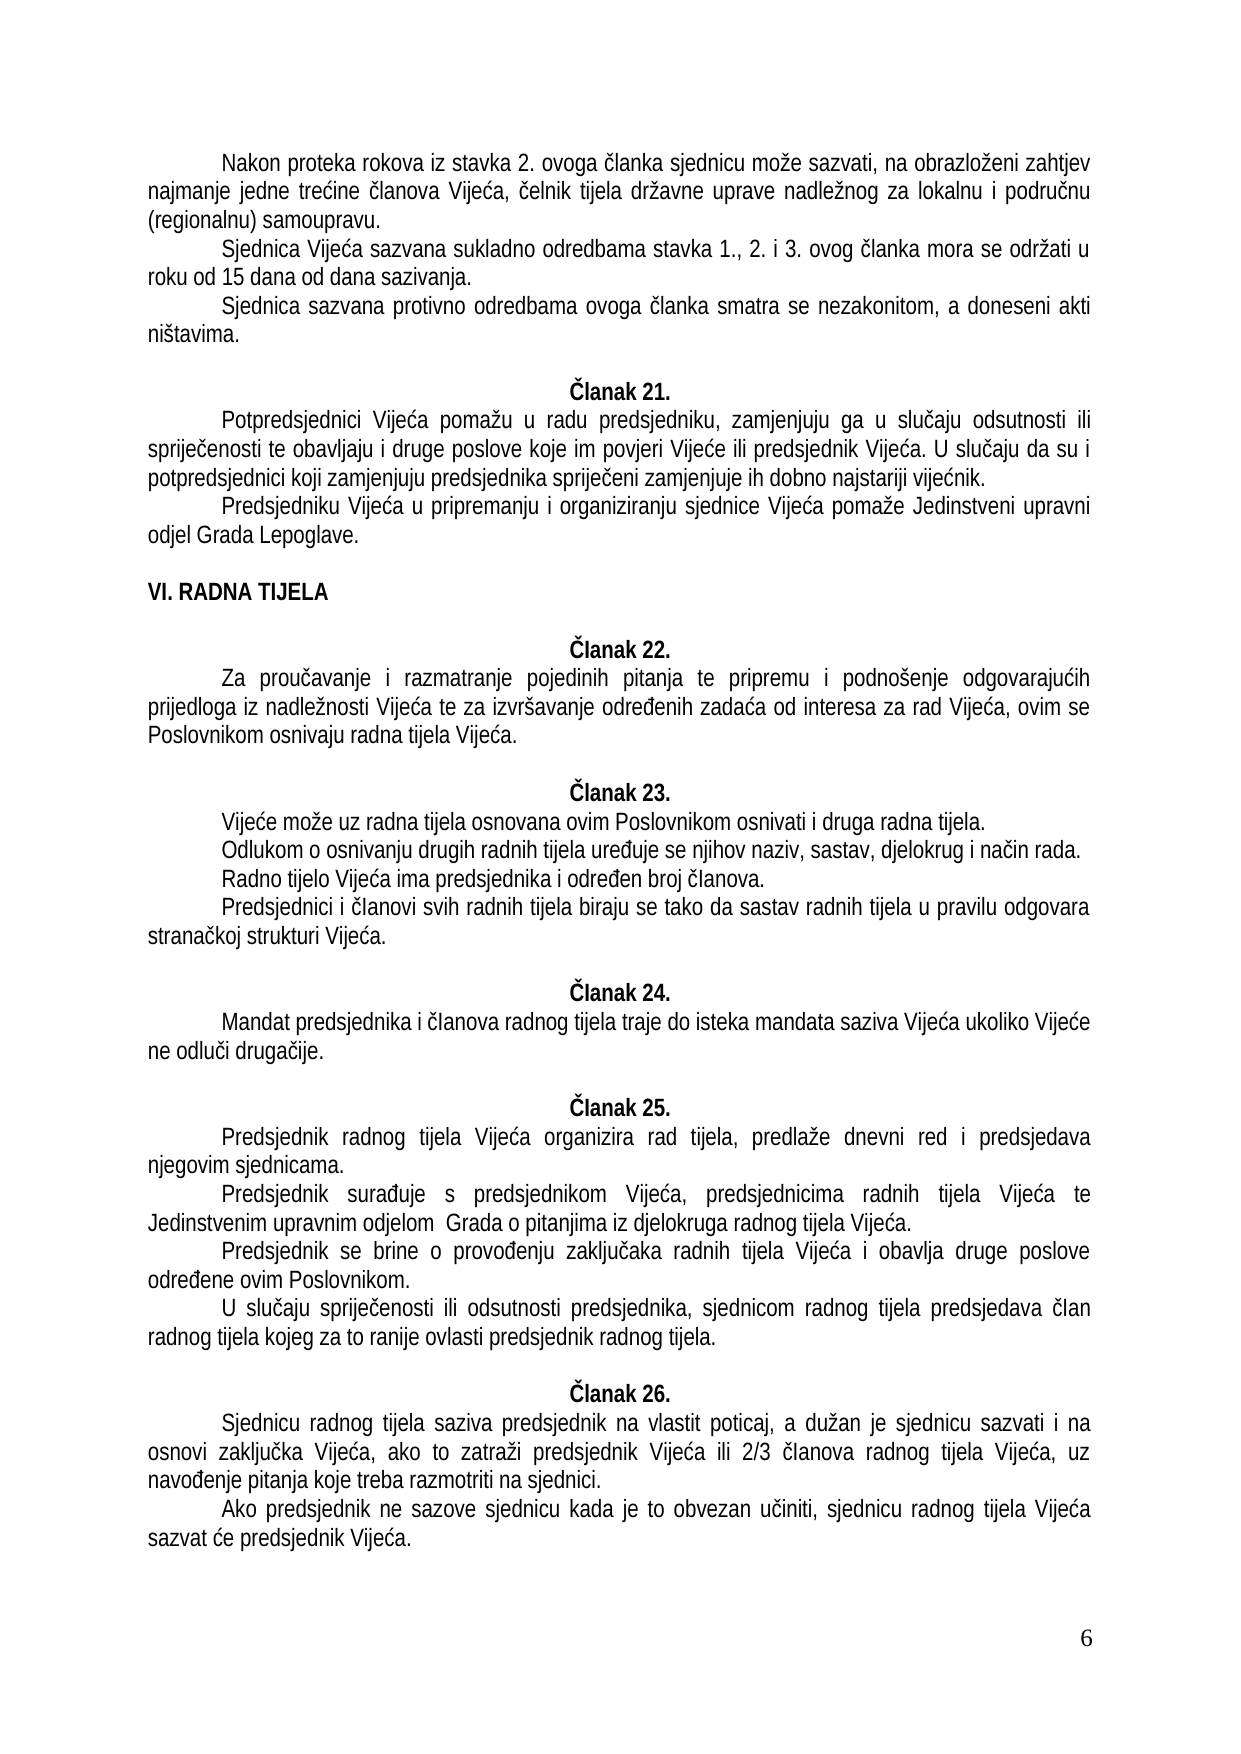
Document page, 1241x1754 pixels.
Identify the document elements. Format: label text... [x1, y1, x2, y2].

text Ako predsjednik ne sazove sjednicu kada je to obvezan učiniti, sjednicu radnog tijela Vijeća sazvat će predsjednik Vijeća. [148, 1494, 1093, 1551]
text Nakon proteka rokova iz stavka 2. ovoga članka sjednicu može sazvati, na obrazloženi zahtjev najmanje jedne trećine članova Vijeća, čelnik tijela državne uprave nadležnog za lokalnu i područnu (regionalnu) samoupravu. [148, 148, 1093, 233]
text Odlukom o osnivanju drugih radnih tijela uređuje se njihov naziv, sastav, djelokrug i način rada. [148, 835, 1093, 864]
text Predsjednik radnog tijela Vijeća organizira rad tijela, predlaže dnevni red i predsjedava njegovim sjednicama. [148, 1122, 1093, 1179]
text Članak 26. [148, 1379, 1093, 1408]
text Za proučavanje i razmatranje pojedinih pitanja te pripremu i podnošenje odgovarajućih prijedloga iz nadležnosti Vijeća te za izvršavanje određenih zadaća od interesa za rad Vijeća, ovim se Poslovnikom osnivaju radna tijela Vijeća. [148, 663, 1093, 749]
text Sjednica sazvana protivno odredbama ovoga članka smatra se nezakonitom, a doneseni akti ništavima. [148, 291, 1093, 348]
text Predsjednici i čIanovi svih radnih tijela biraju se tako da sastav radnih tijela u pravilu odgovara stranačkoj strukturi Vijeća. [148, 892, 1093, 950]
text ČIanak 22. [148, 634, 1093, 663]
text Predsjednik surađuje s predsjednikom Vijeća, predsjednicima radnih tijela Vijeća te Jedinstvenim upravnim odjelom Grada o pitanjima iz djelokruga radnog tijela Vijeća. [148, 1179, 1093, 1236]
text Mandat predsjednika i čIanova radnog tijela traje do isteka mandata saziva Vijeća ukoliko Vijeće ne odluči drugačije. [148, 1007, 1093, 1064]
text Sjednica Vijeća sazvana sukladno odredbama stavka 1., 2. i 3. ovog članka mora se održati u roku od 15 dana od dana sazivanja. [148, 233, 1093, 291]
text Predsjedniku Vijeća u pripremanju i organiziranju sjednice Vijeća pomaže Jedinstveni upravni odjel Grada Lepoglave. [148, 491, 1093, 549]
text Vijeće može uz radna tijela osnovana ovim Poslovnikom osnivati i druga radna tijela. [148, 806, 1093, 835]
text Potpredsjednici Vijeća pomažu u radu predsjedniku, zamjenjuju ga u slučaju odsutnosti ili spriječenosti te obavljaju i druge poslove koje im povjeri Vijeće ili predsjednik Vijeća. U slučaju da su i potpredsjednici koji zamjenjuju predsjednika spriječeni zamjenjuje ih dobno najstariji vijećnik. [148, 405, 1093, 491]
text Članak 21. [148, 377, 1093, 405]
text Sjednicu radnog tijela saziva predsjednik na vlastit poticaj, a dužan je sjednicu sazvati i na osnovi zaključka Vijeća, ako to zatraži predsjednik Vijeća ili 2/3 čIanova radnog tijela Vijeća, uz navođenje pitanja koje treba razmotriti na sjednici. [148, 1408, 1093, 1494]
text Članak 23. [148, 778, 1093, 806]
text VI. RADNA TIJELA [148, 577, 1093, 606]
text ČIanak 24. [148, 978, 1093, 1007]
text Radno tijelo Vijeća ima predsjednika i određen broj čIanova. [148, 864, 1093, 892]
text U slučaju spriječenosti ili odsutnosti predsjednika, sjednicom radnog tijela predsjedava čIan radnog tijela kojeg za to ranije ovlasti predsjednik radnog tijela. [148, 1293, 1093, 1351]
text Predsjednik se brine o provođenju zaključaka radnih tijela Vijeća i obavlja druge poslove određene ovim Poslovnikom. [148, 1236, 1093, 1293]
text ČIanak 25. [148, 1093, 1093, 1122]
